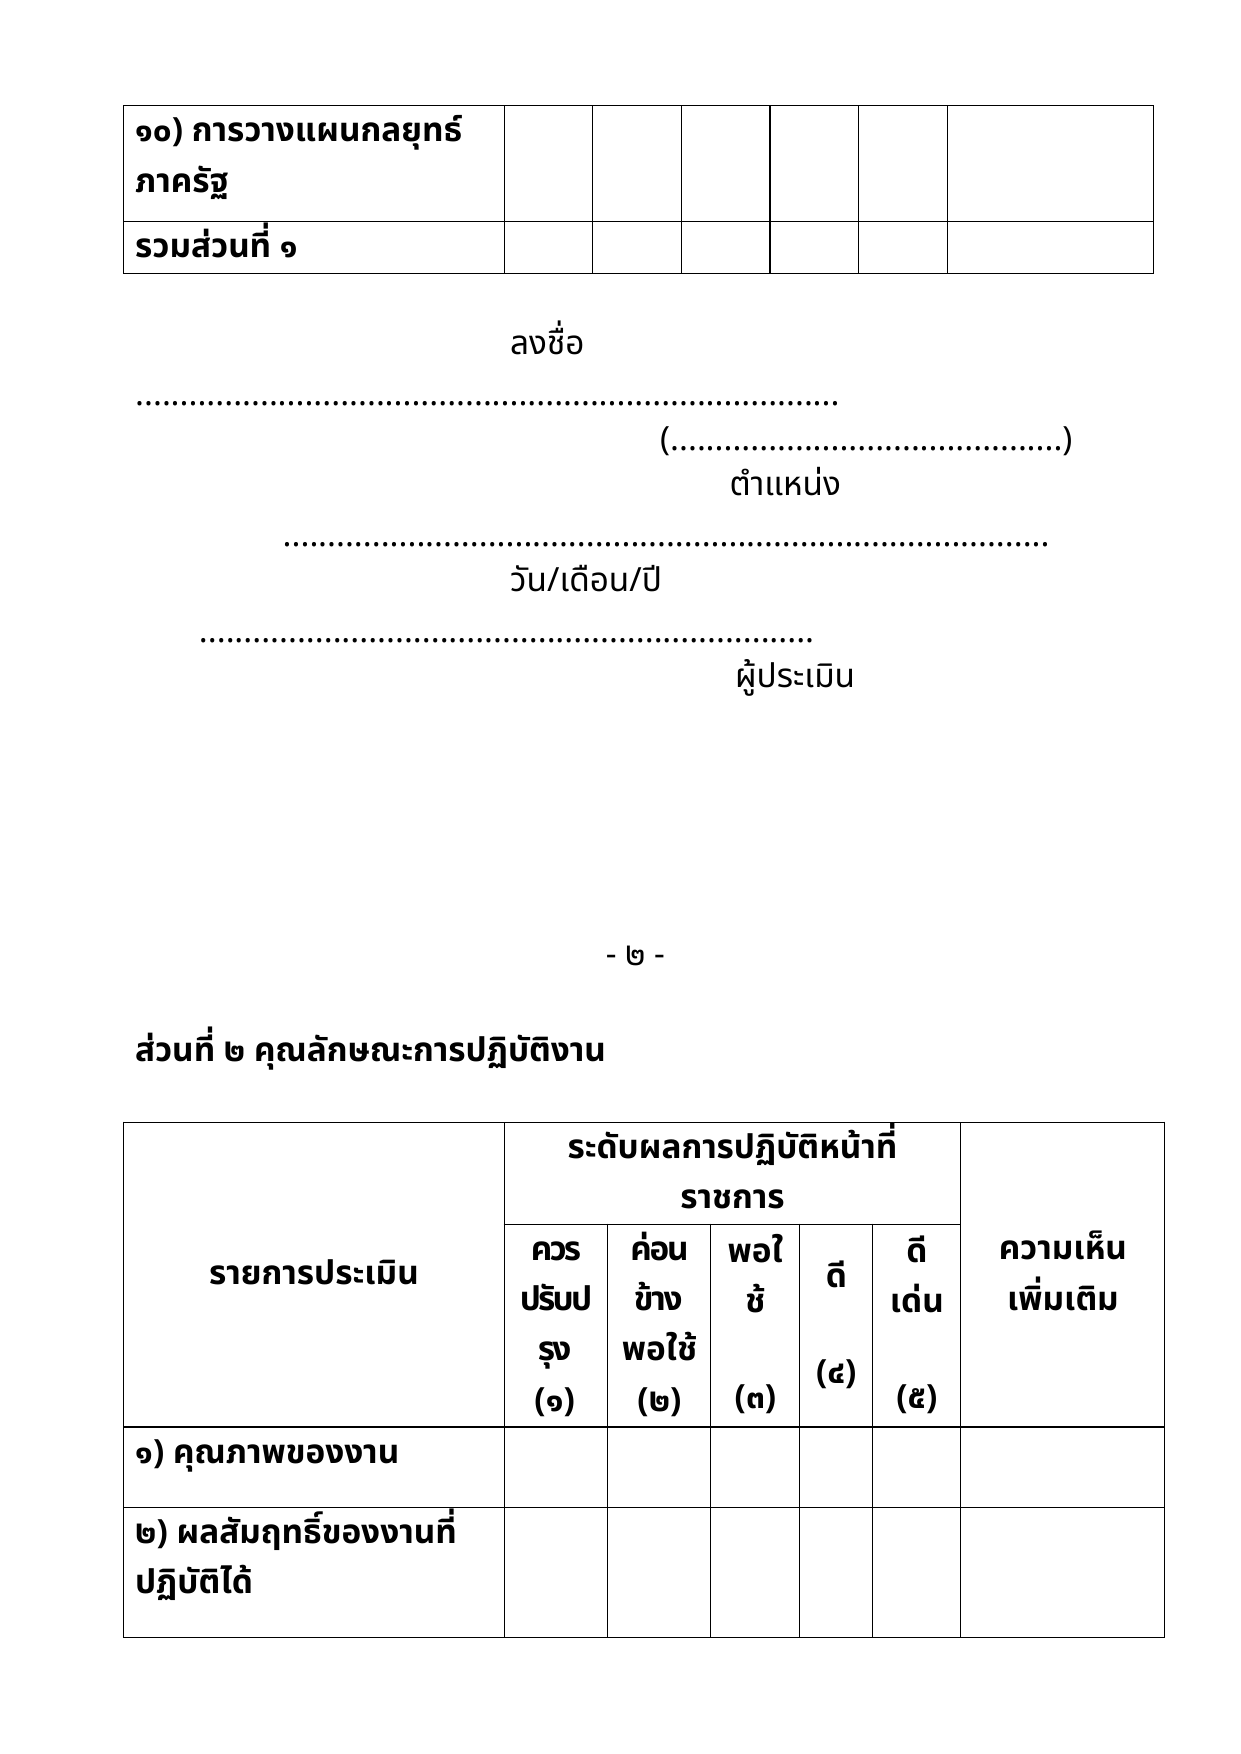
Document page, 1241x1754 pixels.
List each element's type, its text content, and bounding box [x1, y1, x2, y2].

table_cell [873, 1428, 960, 1507]
table_cell [771, 222, 858, 273]
table_cell [711, 1508, 799, 1637]
text ตำแหน่ง ...................................................................................... [199, 460, 1135, 556]
table_cell ควรปรับปรุง (๑) [505, 1225, 607, 1426]
table_cell ๒) ผลสัมฤทธิ์ของงานที่ปฏิบัติได้ [124, 1508, 504, 1637]
table_cell รวมส่วนที่ ๑ [124, 222, 504, 273]
table_cell [873, 1508, 960, 1637]
table_cell [859, 106, 947, 221]
table_cell [771, 106, 858, 221]
table_cell [608, 1508, 710, 1637]
table_cell ๑) คุณภาพของงาน [124, 1428, 504, 1507]
table_cell พอใช้ (๓) [711, 1225, 799, 1426]
text วัน/เดือน/ปี ..................................................................... [199, 556, 1135, 652]
text ผู้ประเมิน [499, 652, 1135, 703]
table_cell [505, 1428, 607, 1507]
table_header ความเห็นเพิ่มเติม [961, 1123, 1164, 1426]
table_cell [505, 106, 592, 221]
table_cell [800, 1508, 872, 1637]
text (............................................) [424, 415, 1135, 460]
table_cell [505, 222, 592, 273]
text ลงชื่อ ............................................................................... [135, 319, 1135, 415]
text ส่วนที่ ๒ คุณลักษณะการปฏิบัติงาน [135, 1026, 1135, 1076]
text - ๒ - [135, 930, 1135, 980]
table_header ระดับผลการปฏิบัติหน้าที่ราชการ [505, 1123, 960, 1223]
table_cell [593, 106, 681, 221]
table_cell [961, 1508, 1164, 1637]
table_cell [711, 1428, 799, 1507]
table_cell ค่อนข้างพอใช้ (๒) [608, 1225, 710, 1426]
table_cell [682, 222, 769, 273]
table_cell [961, 1428, 1164, 1507]
table_cell [505, 1508, 607, 1637]
table_cell ดี (๔) [800, 1225, 872, 1426]
table_cell ๑๐) การวางแผนกลยุทธ์ภาครัฐ [124, 106, 504, 221]
table_cell [682, 106, 769, 221]
table_cell [593, 222, 681, 273]
table_cell [859, 222, 947, 273]
table_cell [948, 222, 1153, 273]
table_cell [948, 106, 1153, 221]
table_cell [608, 1428, 710, 1507]
table_cell ดีเด่น (๕) [873, 1225, 960, 1426]
table_cell [800, 1428, 872, 1507]
table_header รายการประเมิน [124, 1123, 504, 1426]
